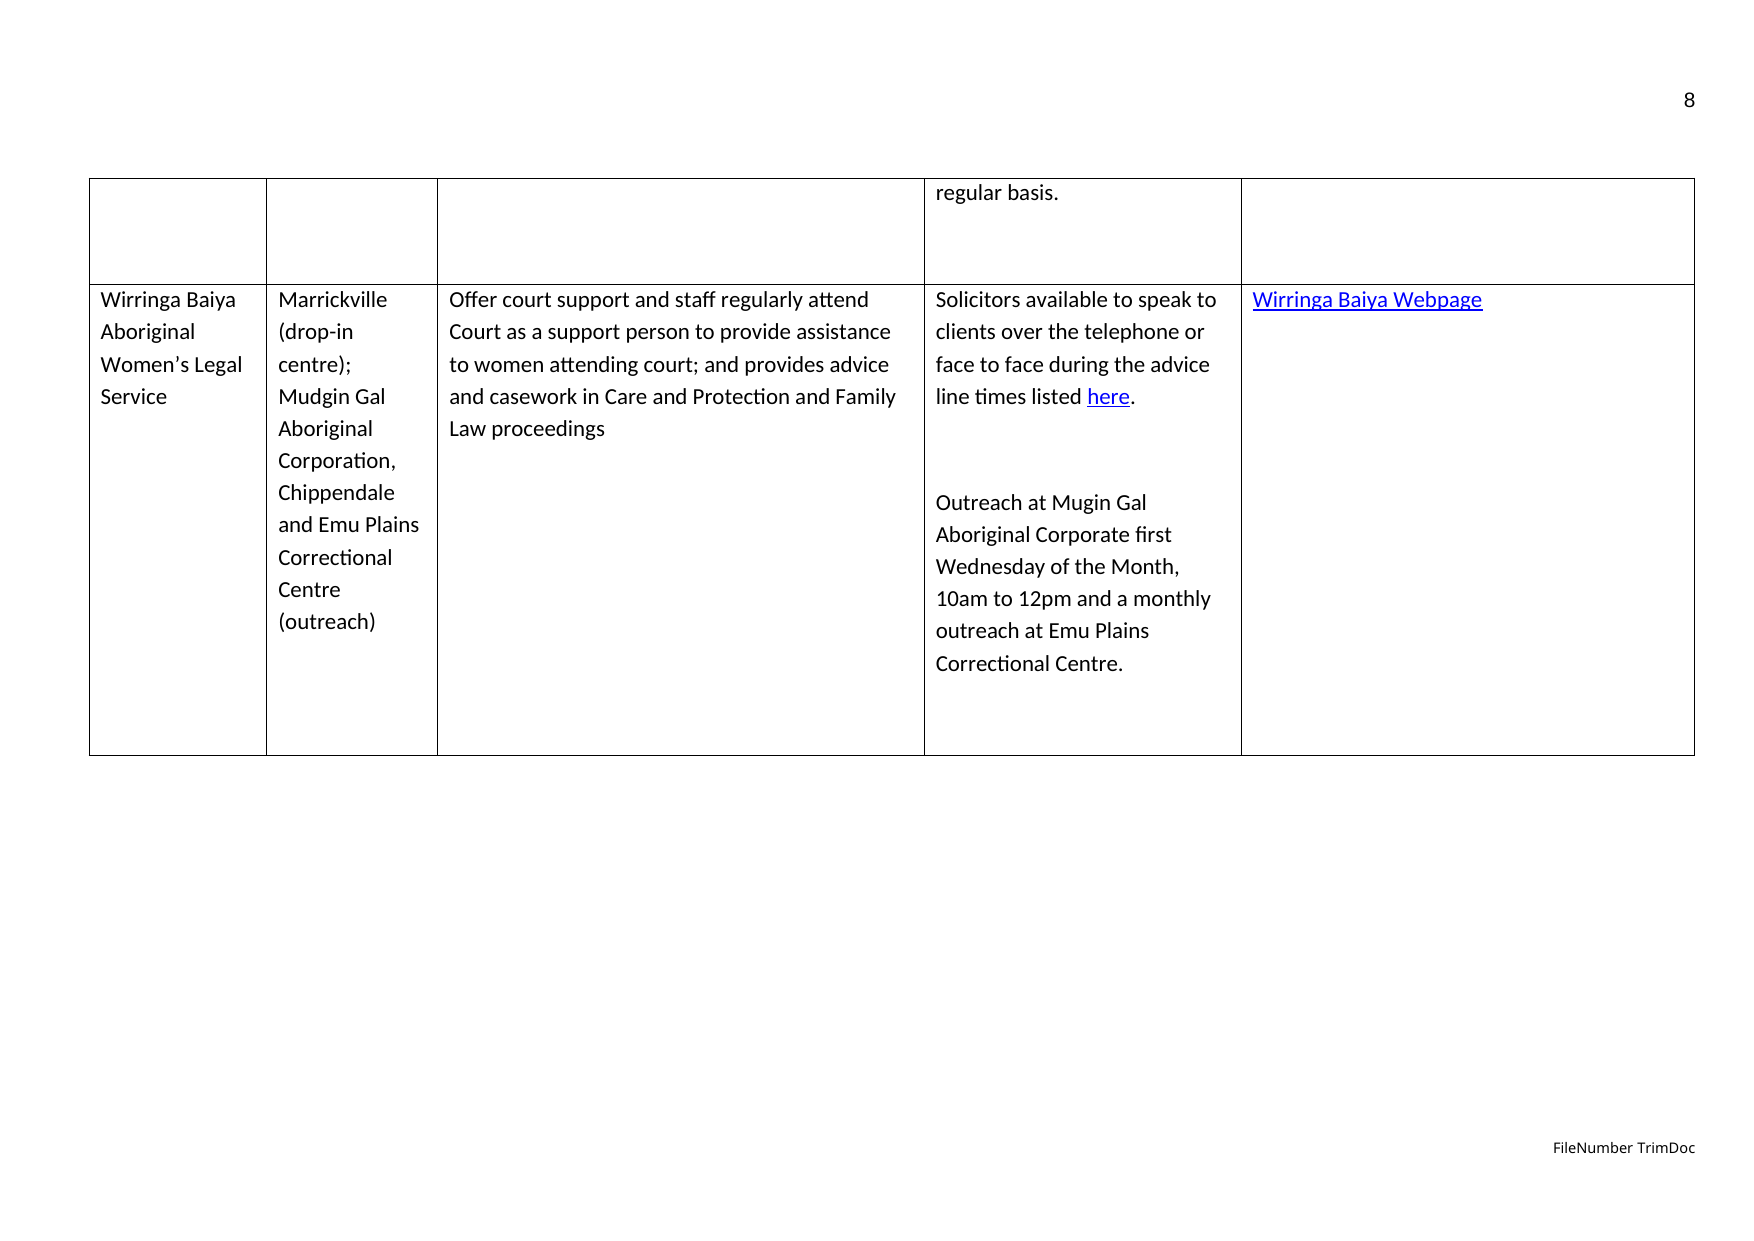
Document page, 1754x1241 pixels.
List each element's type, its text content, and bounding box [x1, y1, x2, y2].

table_cell Wirringa Baiya Webpage [1242, 285, 1694, 754]
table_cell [267, 179, 437, 284]
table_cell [1242, 179, 1694, 284]
table_cell Marrickville (drop-in centre); Mudgin Gal Aboriginal Corporation, Chippendale and Emu Plains Correctional Centre (outreach) [267, 285, 437, 754]
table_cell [90, 179, 266, 284]
table_cell Offer court support and staff regularly attend Court as a support person to provide assistance to women attending court; and provides advice and casework in Care and Protection and Family Law proceedings [438, 285, 924, 754]
table_cell Wirringa Baiya Aboriginal Women’s Legal Service [90, 285, 266, 754]
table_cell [925, 179, 1241, 284]
table_cell Solicitors available to speak to clients over the telephone or face to face during the advice line times listed here. Outreach at Mugin Gal Aboriginal Corporate first Wednesday of the Month, 10am to 12pm and a monthly outreach at Emu Plains Correctional Centre. [925, 285, 1241, 754]
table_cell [438, 179, 924, 284]
